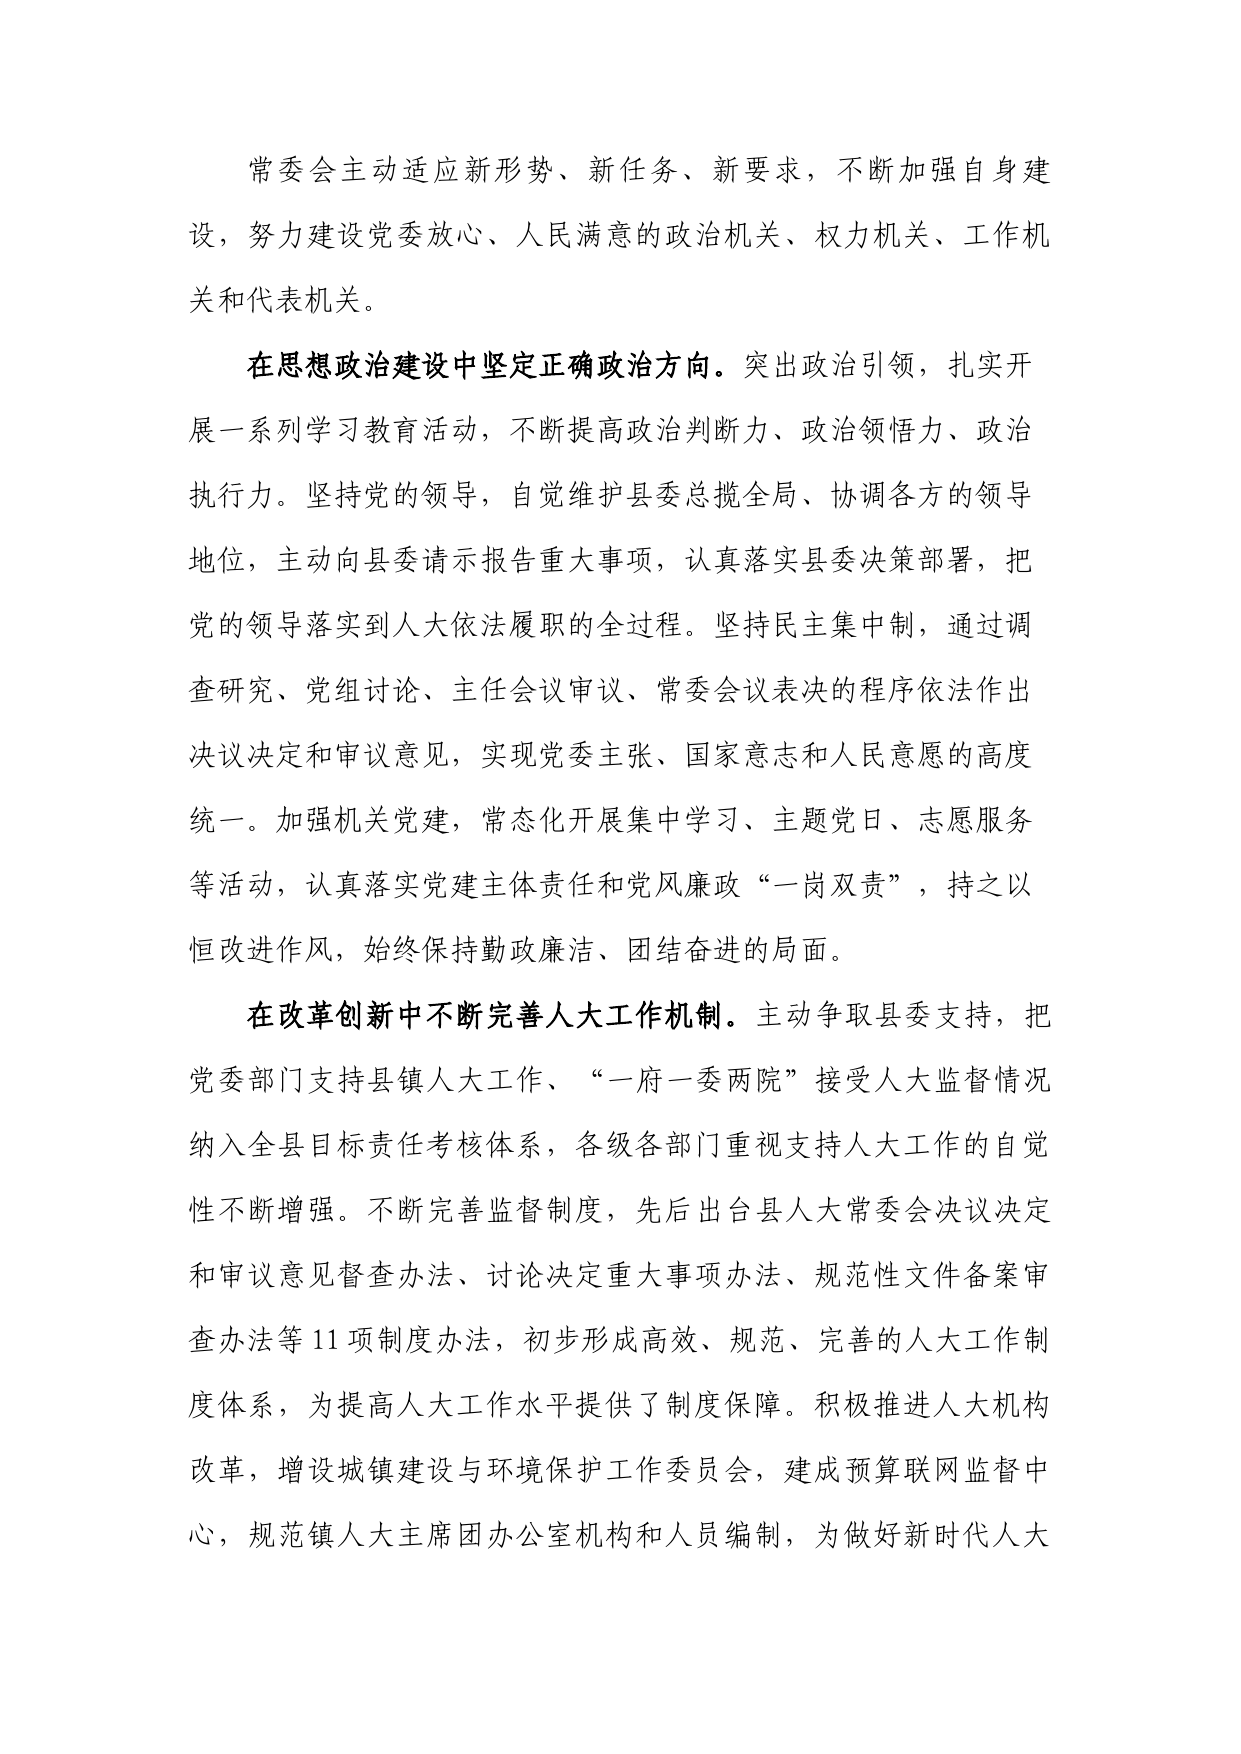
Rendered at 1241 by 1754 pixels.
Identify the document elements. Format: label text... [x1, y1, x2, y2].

text 常委会主动适应新形势、新任务、新要求，不断加强自身建设，努力建设党委放心、人民满意的政治机关、权力机关、工作机关和代表机关。 [187, 135, 1053, 330]
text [187, 980, 1053, 1565]
text 在思想政治建设中坚定正确政治方向。突出政治引领，扎实开展一系列学习教育活动，不断提高政治判断力、政治领悟力、政治执行力。坚持党的领导，自觉维护县委总揽全局、协调各方的领导地位，主动向县委请示报告重大事项，认真落实县委决策部署，把党的领导落实到人大依法履职的全过程。坚持民主集中制，通过调查研究、党组讨论、主任会议审议、常委会议表决的程序依法作出决议决定和审议意见，实现党委主张、国家意志和人民意愿的高度统一。加强机关党建，常态化开展集中学习、主题党日、志愿服务等活动，认真落实党建主体责任和党风廉政“一岗双责”，持之以恒改进作风，始终保持勤政廉洁、团结奋进的局面。 [187, 330, 1053, 980]
